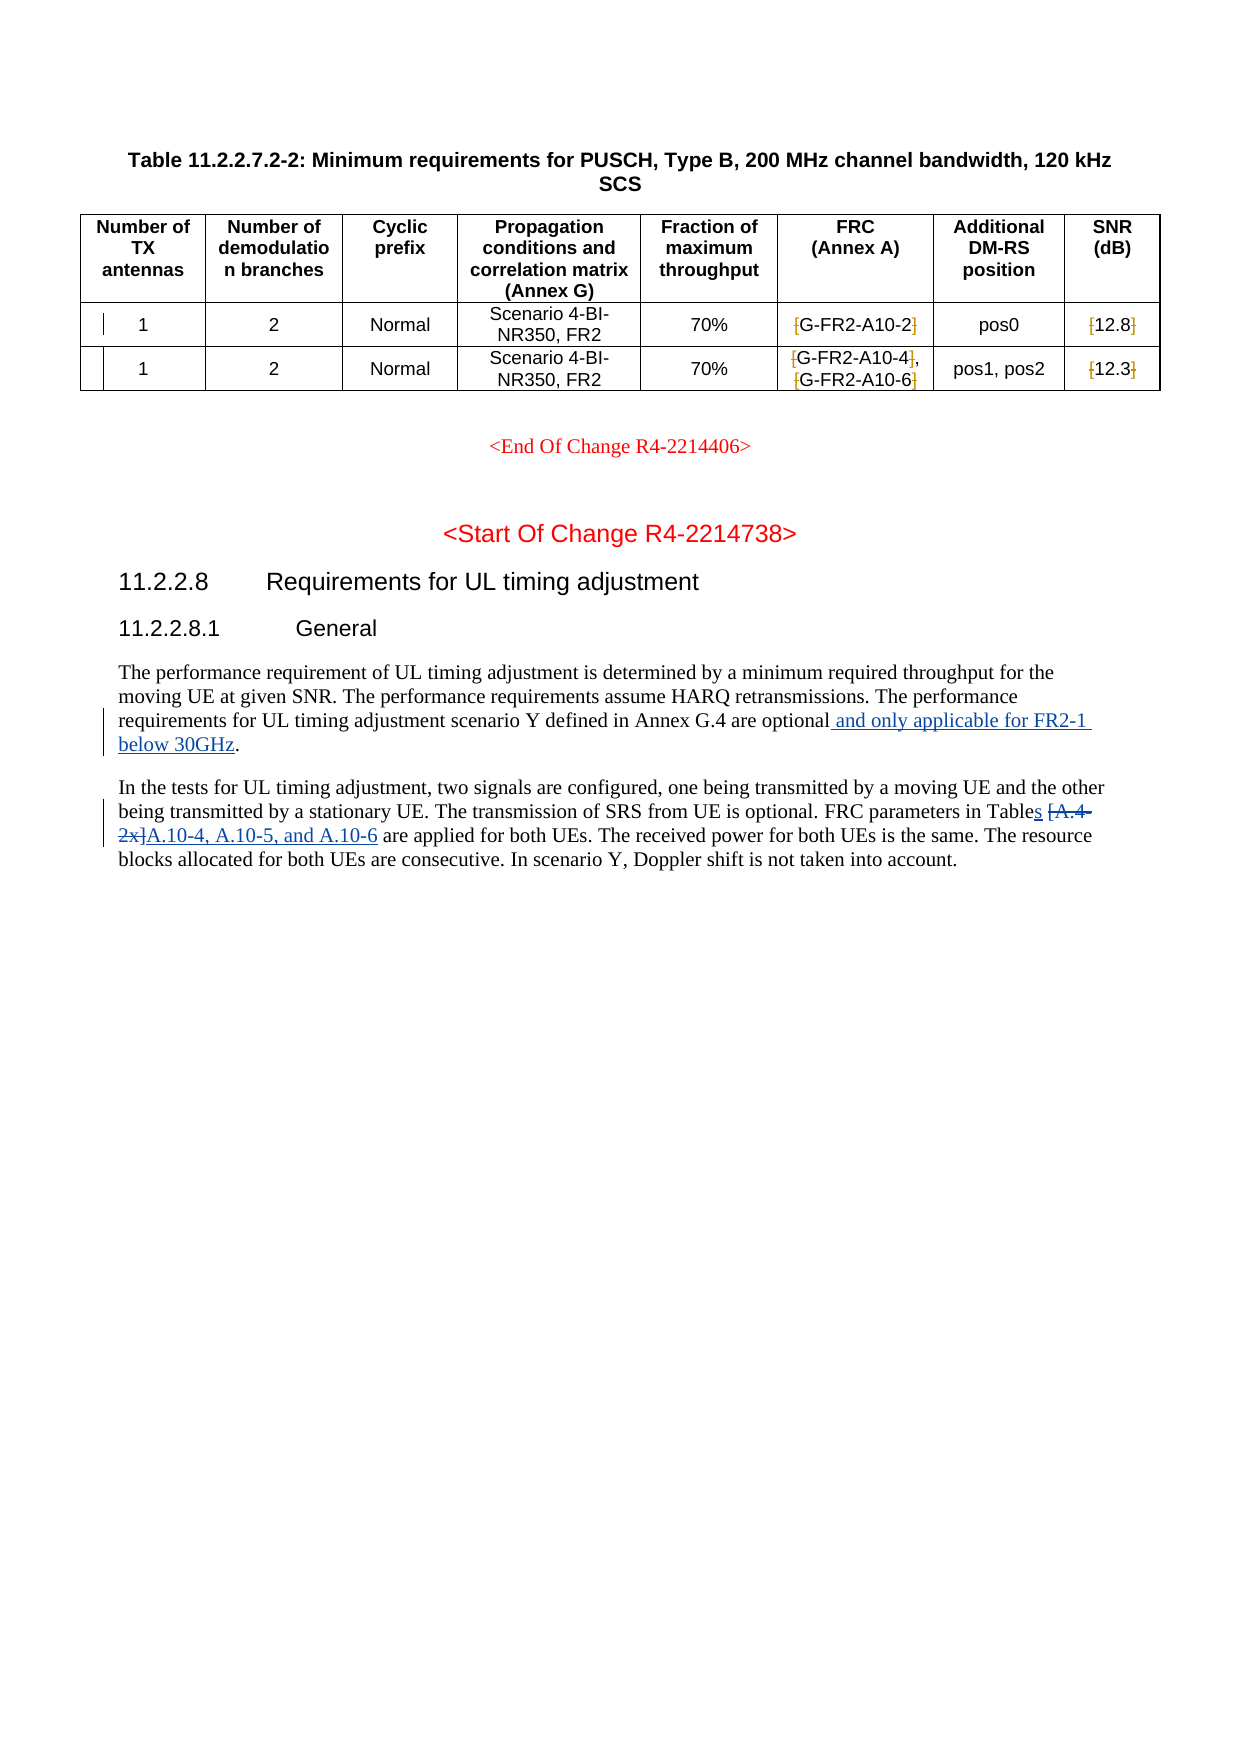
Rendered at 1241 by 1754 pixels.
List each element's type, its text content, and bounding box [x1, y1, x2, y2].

table_cell Scenario 4-BI-NR350, FR2 [458, 347, 640, 390]
table_header Fraction of maximum throughput [641, 215, 777, 302]
table_cell Normal [343, 303, 457, 346]
table_cell G-FR2-A10-2 [778, 303, 933, 346]
table_cell 2 [206, 303, 342, 346]
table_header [458, 215, 640, 302]
table_cell Normal [343, 347, 457, 390]
table_cell 70% [641, 347, 777, 390]
table_cell 1 [81, 303, 205, 346]
table_cell pos1, pos2 [934, 347, 1064, 390]
table_cell pos0 [934, 303, 1064, 346]
text In the tests for UL timing adjustment, two signals are configured, one being transmitted by a moving UE and the other being transmitted by a stationary UE. The transmission of SRS from UE is optional. FRC parameters in Table are applied for both UEs. The received power for both UEs is the same. The resource blocks allocated for both UEs are consecutive. In scenario Y, Doppler shift is not taken into account. [118, 774, 1122, 871]
table_header FRC (Annex A) [778, 215, 933, 302]
subtitle 11.2.2.8 Requirements for UL timing adjustment [118, 567, 1122, 596]
table_cell 70% [641, 303, 777, 346]
text Table 11.2.2.7.2-2: Minimum requirements for PUSCH, Type B, 200 MHz channel bandwidth, 120 kHz SCS [118, 148, 1122, 196]
table_cell 1 [104, 347, 205, 390]
table_header Number of demodulation branches [206, 215, 342, 302]
text <End Of Change R4-2214406> [118, 434, 1122, 458]
table_cell 12.8 [1065, 303, 1159, 346]
table_header SNR (dB) [1065, 215, 1159, 302]
table_cell G-FR2-A10-4, G-FR2-A10-6 [778, 347, 933, 390]
table_header Number of TX antennas [81, 215, 205, 302]
table_cell 2 [206, 347, 342, 390]
text <Start Of Change R4-2214738> [118, 519, 1122, 548]
table_header Cyclic prefix [343, 215, 457, 302]
table_cell Scenario 4-BI-NR350, FR2 [458, 303, 640, 346]
table_cell 12.3 [1065, 347, 1159, 390]
table_cell 1 [81, 347, 103, 390]
subtitle 11.2.2.8.1 General [118, 614, 1122, 641]
table_header Additional DM-RS position [934, 215, 1064, 302]
text The performance requirement of UL timing adjustment is determined by a minimum required throughput for the moving UE at given SNR. The performance requirements assume HARQ retransmissions. The performance requirements for UL timing adjustment scenario Y defined in Annex G.4 are optional. [118, 659, 1122, 756]
